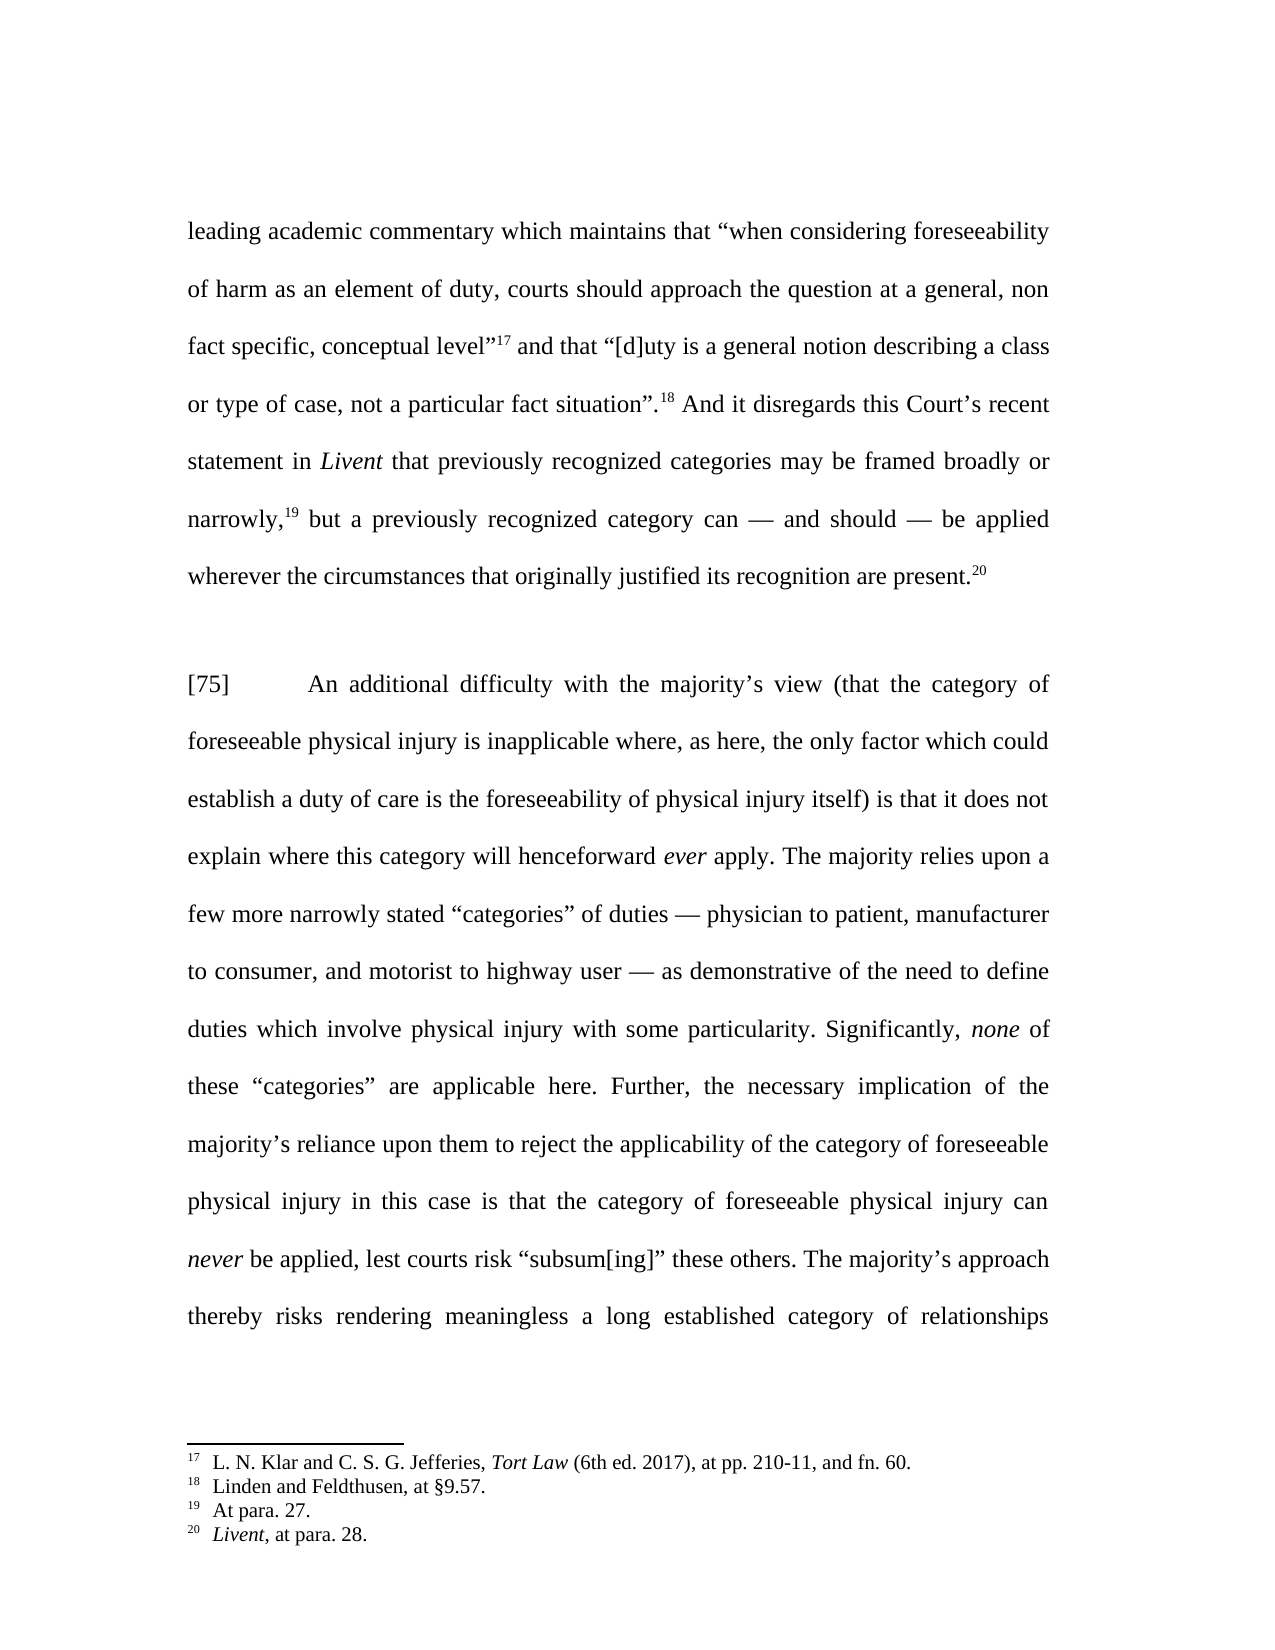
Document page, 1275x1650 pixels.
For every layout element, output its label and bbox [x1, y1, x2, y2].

text [187, 216, 1050, 590]
text [187, 669, 1050, 1330]
